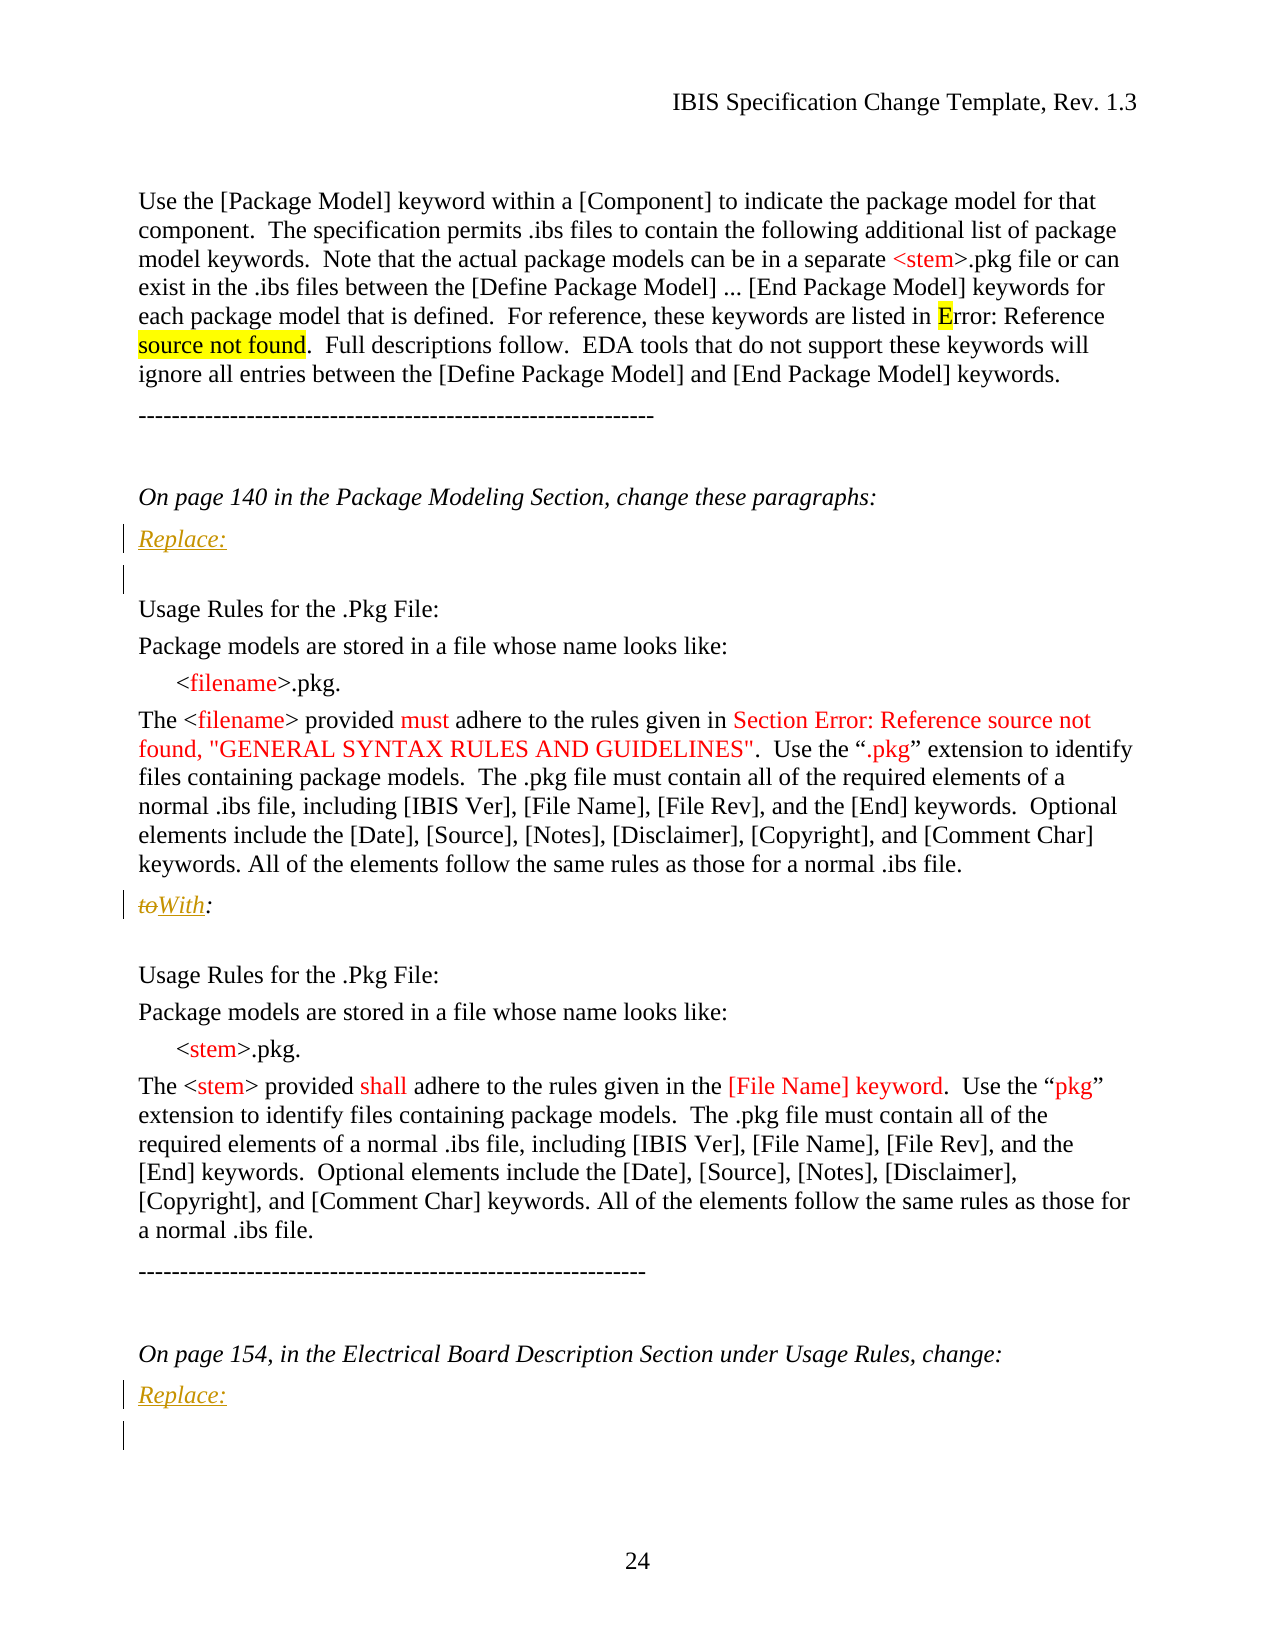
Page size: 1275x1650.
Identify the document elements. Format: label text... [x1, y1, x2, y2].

text Usage Rules for the .Pkg File: [138, 960, 1137, 989]
text <filename>.pkg. [176, 668, 1137, 697]
text Usage Rules for the .Pkg File: [138, 594, 1137, 622]
text : [138, 890, 1137, 919]
text Package models are stored in a file whose name looks like: [138, 631, 1137, 659]
text Package models are stored in a file whose name looks like: [138, 997, 1137, 1026]
text On page 154, in the Electrical Board Description Section under Usage Rules, change: [138, 1339, 1137, 1367]
text <stem>.pkg. [176, 1034, 1137, 1063]
text The <stem> provided shall adhere to the rules given in the [File Name] keyword. Use the “pkg” extension to identify files containing package models. The .pkg file must contain all of the required elements of a normal .ibs file, including [IBIS Ver], [File Name], [File Rev], and the [End] keywords. Optional elements include the [Date], [Source], [Notes], [Disclaimer], [Copyright], and [Comment Char] keywords. All of the elements follow the same rules as those for a normal .ibs file. [138, 1071, 1137, 1244]
text ------------------------------------------------------------- [138, 1256, 1137, 1285]
text -------------------------------------------------------------- [138, 400, 1137, 429]
text On page 140 in the Package Modeling Section, change these paragraphs: [138, 482, 1137, 511]
